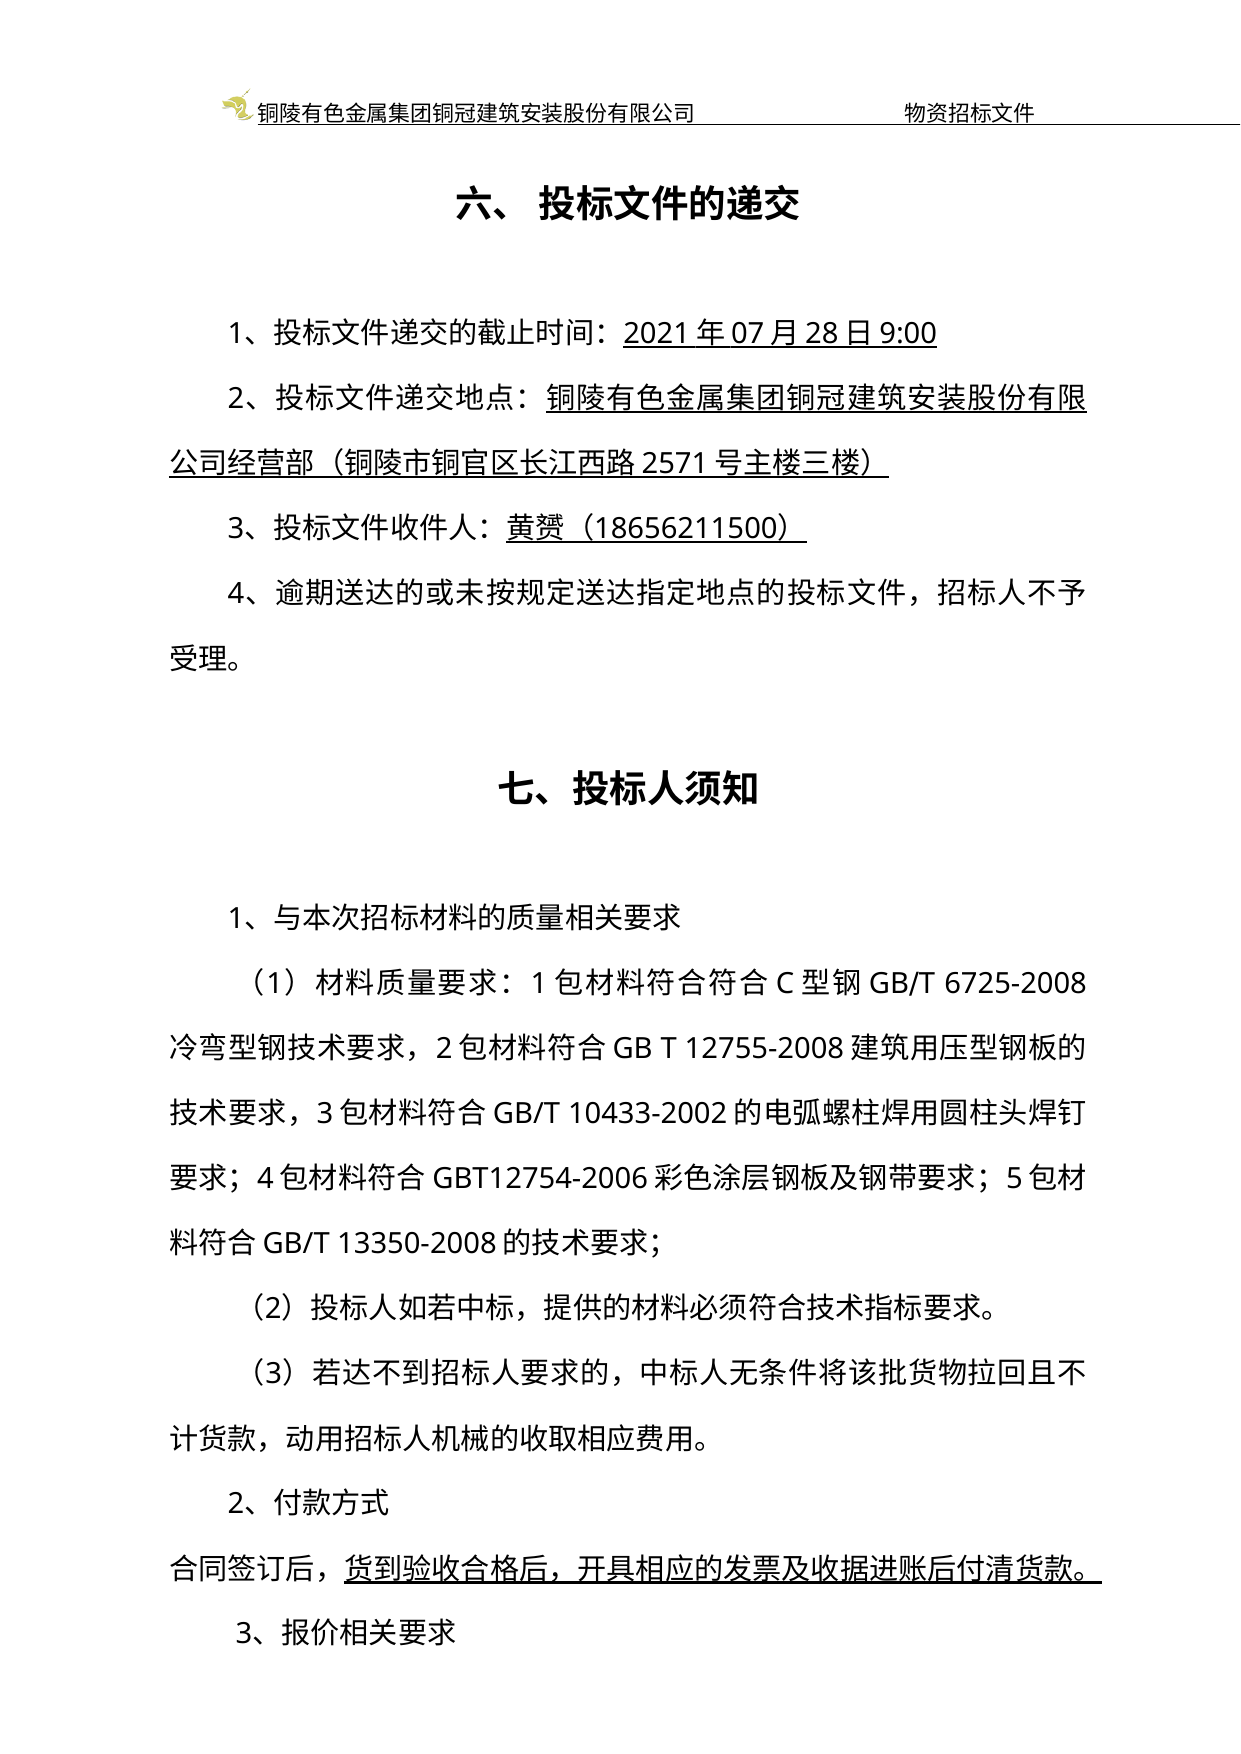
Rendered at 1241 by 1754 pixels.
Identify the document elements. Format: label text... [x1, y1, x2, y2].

text 1、与本次招标材料的质量相关要求 [169, 884, 1087, 949]
text 4、逾期送达的或未按规定送达指定地点的投标文件，招标人不予受理。 [169, 559, 1087, 689]
text 2、付款方式 [169, 1469, 1087, 1534]
text （3）若达不到招标人要求的，中标人无条件将该批货物拉回且不计货款，动用招标人机械的收取相应费用。 [169, 1339, 1087, 1469]
text 合同签订后，货到验收合格后，开具相应的发票及收据进账后付清货款。 [169, 1534, 1087, 1599]
text 2、投标文件递交地点：铜陵有色金属集团铜冠建筑安装股份有限公司经营部（铜陵市铜官区长江西路2571号主楼三楼） [169, 364, 1087, 494]
text （2）投标人如若中标，提供的材料必须符合技术指标要求。 [169, 1274, 1087, 1339]
text 3、投标文件收件人：黄赟（18656211500） [169, 494, 1087, 559]
text 六、 投标文件的递交 [169, 169, 1087, 234]
text 3、报价相关要求 [169, 1599, 1087, 1664]
text （1）材料质量要求：1包材料符合符合C型钢GB∕T 6725-2008 冷弯型钢技术要求，2包材料符合GB T 12755-2008建筑用压型钢板的技术要求，3包材料符合GB/T 10433-2002的电弧螺柱焊用圆柱头焊钉要求；4包材料符合GBT12754-2006彩色涂层钢板及钢带要求；5包材料符合GB/T 13350-2008的技术要求； [169, 949, 1087, 1274]
text 七、投标人须知 [169, 754, 1087, 819]
picture [220, 88, 258, 122]
text 1、投标文件递交的截止时间：2021年07月28日9:00 [169, 299, 1087, 364]
